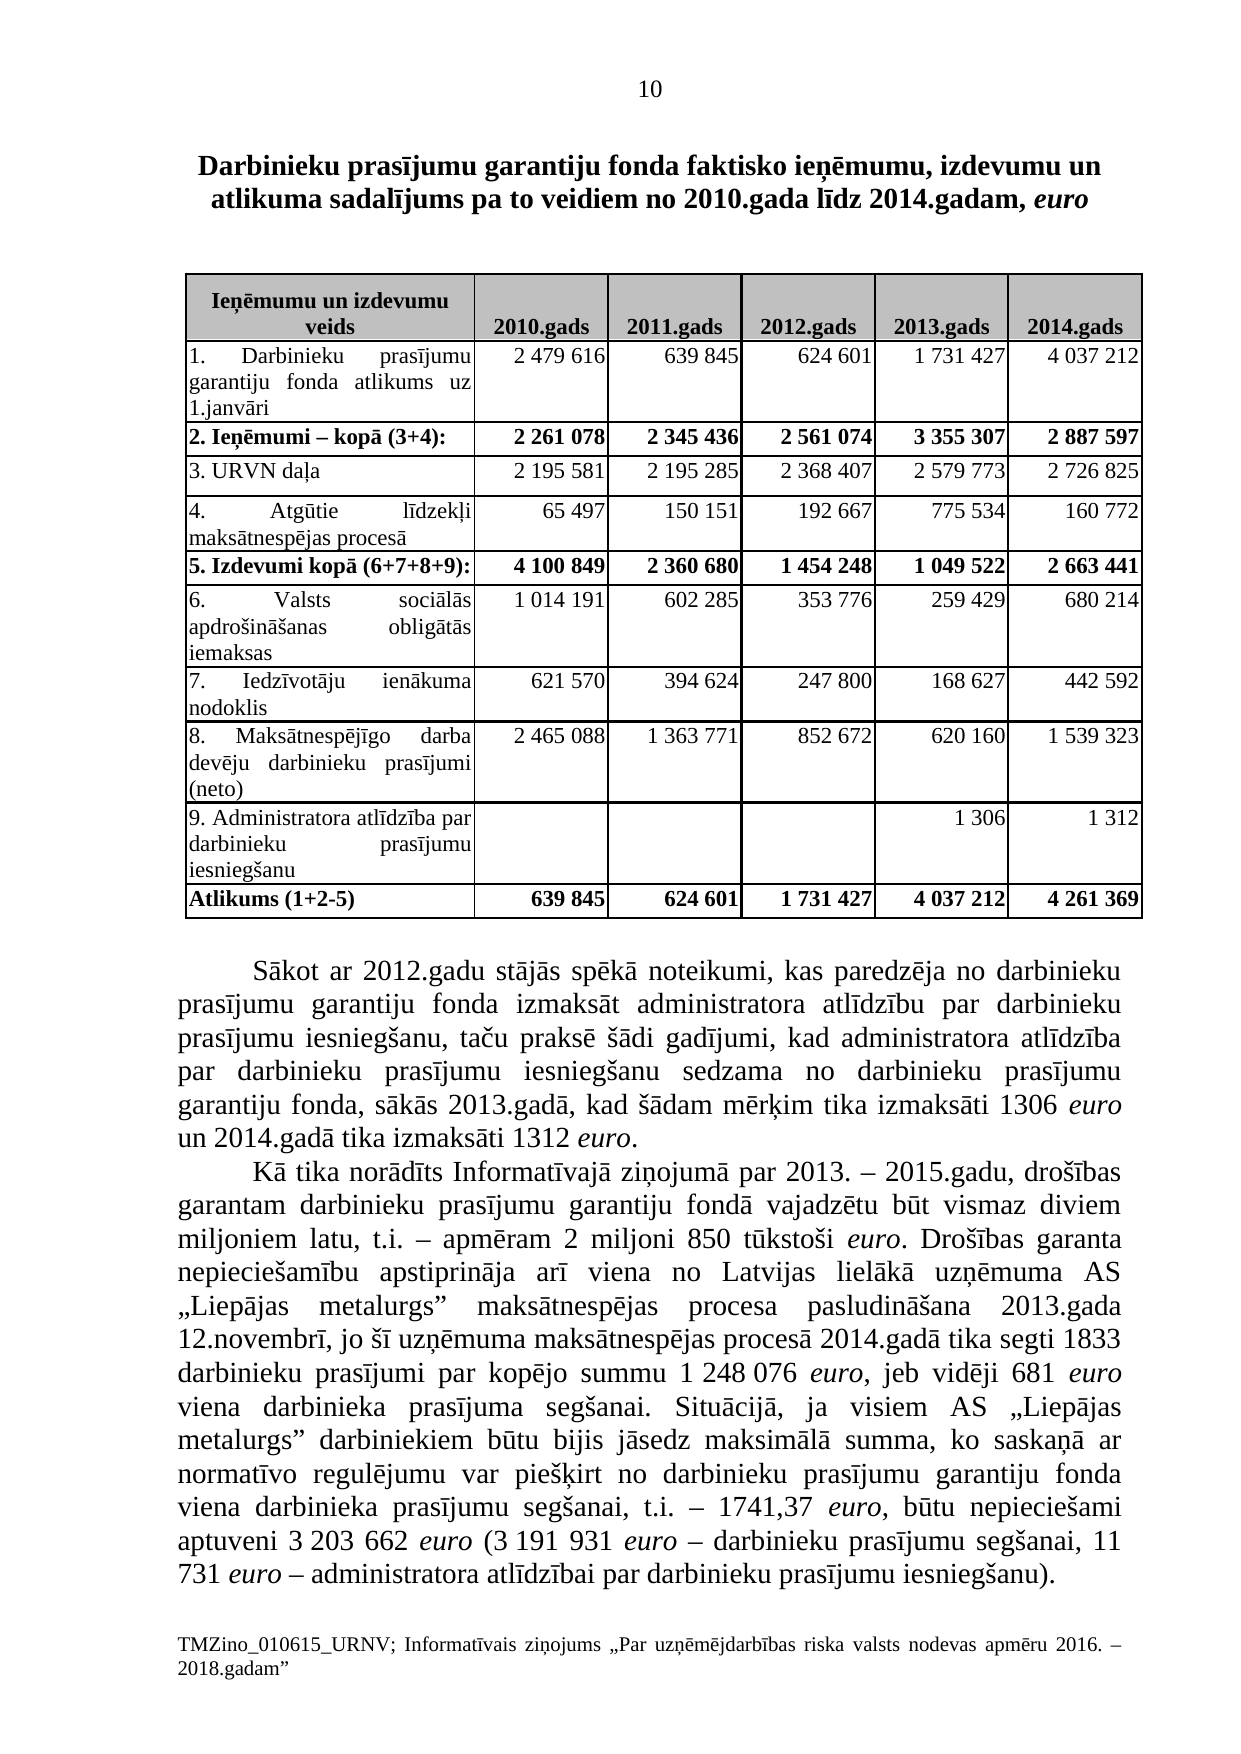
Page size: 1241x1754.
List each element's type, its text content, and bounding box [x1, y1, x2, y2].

table_cell 168 627 [876, 668, 1007, 720]
table_header 2014.gads [1009, 275, 1141, 339]
table_cell 602 285 [609, 586, 740, 666]
table_cell 192 667 [743, 497, 874, 550]
text Sākot ar 2012.gadu stājās spēkā noteikumi, kas paredzēja no darbinieku prasījumu garantiju fonda izmaksāt administratora atlīdzību par darbinieku prasījumu iesniegšanu, taču praksē šādi gadījumi, kad administratora atlīdzība par darbinieku prasījumu iesniegšanu sedzama no darbinieku prasījumu garantiju fonda, sākās 2013.gadā, kad šādam mērķim tika izmaksāti 1306 euro un 2014.gadā tika izmaksāti 1312 euro. [177, 953, 1122, 1154]
table_cell 1 312 [1009, 804, 1141, 883]
table_cell 9. Administratora atlīdzība par darbinieku prasījumu iesniegšanu [187, 804, 474, 883]
table_cell 8. Maksātnespējīgo darba devēju darbinieku prasījumi (neto) [187, 723, 474, 801]
table_cell 4 037 212 [876, 885, 1007, 917]
table_header 2013.gads [876, 275, 1007, 339]
table_cell 624 601 [609, 885, 740, 917]
table_cell 2 887 597 [1009, 423, 1141, 455]
table_cell 65 497 [475, 497, 607, 550]
table_cell 2 726 825 [1009, 457, 1141, 495]
table_cell 2 195 285 [609, 457, 740, 495]
table_cell 624 601 [743, 342, 874, 421]
table_header Ieņēmumu un izdevumu veids [187, 275, 474, 339]
table_cell 3 355 307 [876, 423, 1007, 455]
table_cell 639 845 [475, 885, 607, 917]
table_cell 4 037 212 [1009, 342, 1141, 421]
table_cell 259 429 [876, 586, 1007, 666]
table_cell 2 261 078 [475, 423, 607, 455]
table_cell 2 579 773 [876, 457, 1007, 495]
table_cell 150 151 [609, 497, 740, 550]
table_header 2012.gads [743, 275, 874, 339]
table_cell 680 214 [1009, 586, 1141, 666]
table_cell [743, 804, 874, 883]
text Kā tika norādīts Informatīvajā ziņojumā par 2013. – 2015.gadu, drošības garantam darbinieku prasījumu garantiju fondā vajadzētu būt vismaz diviem miljoniem latu, t.i. – apmēram 2 miljoni 850 tūkstoši euro. Drošības garanta nepieciešamību apstiprināja arī viena no Latvijas lielākā uzņēmuma AS „Liepājas metalurgs” maksātnespējas procesa pasludināšana 2013.gada 12.novembrī, jo šī uzņēmuma maksātnespējas procesā 2014.gadā tika segti 1833 darbinieku prasījumi par kopējo summu 1 248 076 euro, jeb vidēji 681 euro viena darbinieka prasījuma segšanai. Situācijā, ja visiem AS „Liepājas metalurgs” darbiniekiem būtu bijis jāsedz maksimālā summa, ko saskaņā ar normatīvo regulējumu var piešķirt no darbinieku prasījumu garantiju fonda viena darbinieka prasījumu segšanai, t.i. – 1741,37 euro, būtu nepieciešami aptuveni 3 203 662 euro (3 191 931 euro – darbinieku prasījumu segšanai, 11 731 euro – administratora atlīdzībai par darbinieku prasījumu iesniegšanu). [177, 1154, 1122, 1590]
table_cell 852 672 [743, 723, 874, 801]
table_cell 1 363 771 [609, 723, 740, 801]
table_cell 5. Izdevumi kopā (6+7+8+9): [187, 552, 474, 584]
table_cell 1 731 427 [743, 885, 874, 917]
table_cell 620 160 [876, 723, 1007, 801]
table_cell 160 772 [1009, 497, 1141, 550]
table_cell 1 306 [876, 804, 1007, 883]
table_cell 4. Atgūtie līdzekļi maksātnespējas procesā [187, 497, 474, 550]
table_cell 2 368 407 [743, 457, 874, 495]
table_cell 639 845 [609, 342, 740, 421]
table_cell 353 776 [743, 586, 874, 666]
table_cell 7. Iedzīvotāju ienākuma nodoklis [187, 668, 474, 720]
table_cell [475, 804, 607, 883]
table_cell 3. URVN daļa [187, 457, 474, 495]
table_cell 6. Valsts sociālās apdrošināšanas obligātās iemaksas [187, 586, 474, 666]
table_cell 2 345 436 [609, 423, 740, 455]
table_cell 2 195 581 [475, 457, 607, 495]
table_cell Atlikums (1+2-5) [187, 885, 474, 917]
table_cell 442 592 [1009, 668, 1141, 720]
table_cell 2 465 088 [475, 723, 607, 801]
text Darbinieku prasījumu garantiju fonda faktisko ieņēmumu, izdevumu un atlikuma sadalījums pa to veidiem no 2010.gada līdz 2014.gadam, euro [177, 148, 1122, 215]
table_cell [609, 804, 740, 883]
table_cell 1 049 522 [876, 552, 1007, 584]
table_cell 2 360 680 [609, 552, 740, 584]
table_cell 394 624 [609, 668, 740, 720]
table_cell 1 539 323 [1009, 723, 1141, 801]
table_cell 2 561 074 [743, 423, 874, 455]
table_cell 2 479 616 [475, 342, 607, 421]
table_cell 1 014 191 [475, 586, 607, 666]
table_cell 1 731 427 [876, 342, 1007, 421]
table_cell 2 663 441 [1009, 552, 1141, 584]
table_cell 1. Darbinieku prasījumu garantiju fonda atlikums uz 1.janvāri [187, 342, 474, 421]
table_cell 4 261 369 [1009, 885, 1141, 917]
table_cell 247 800 [743, 668, 874, 720]
table_cell 775 534 [876, 497, 1007, 550]
table_cell 621 570 [475, 668, 607, 720]
table_header 2011.gads [609, 275, 740, 339]
table_header 2010.gads [475, 275, 607, 339]
table_cell 2. Ieņēmumi – kopā (3+4): [187, 423, 474, 455]
table_cell 4 100 849 [475, 552, 607, 584]
table_cell 1 454 248 [743, 552, 874, 584]
